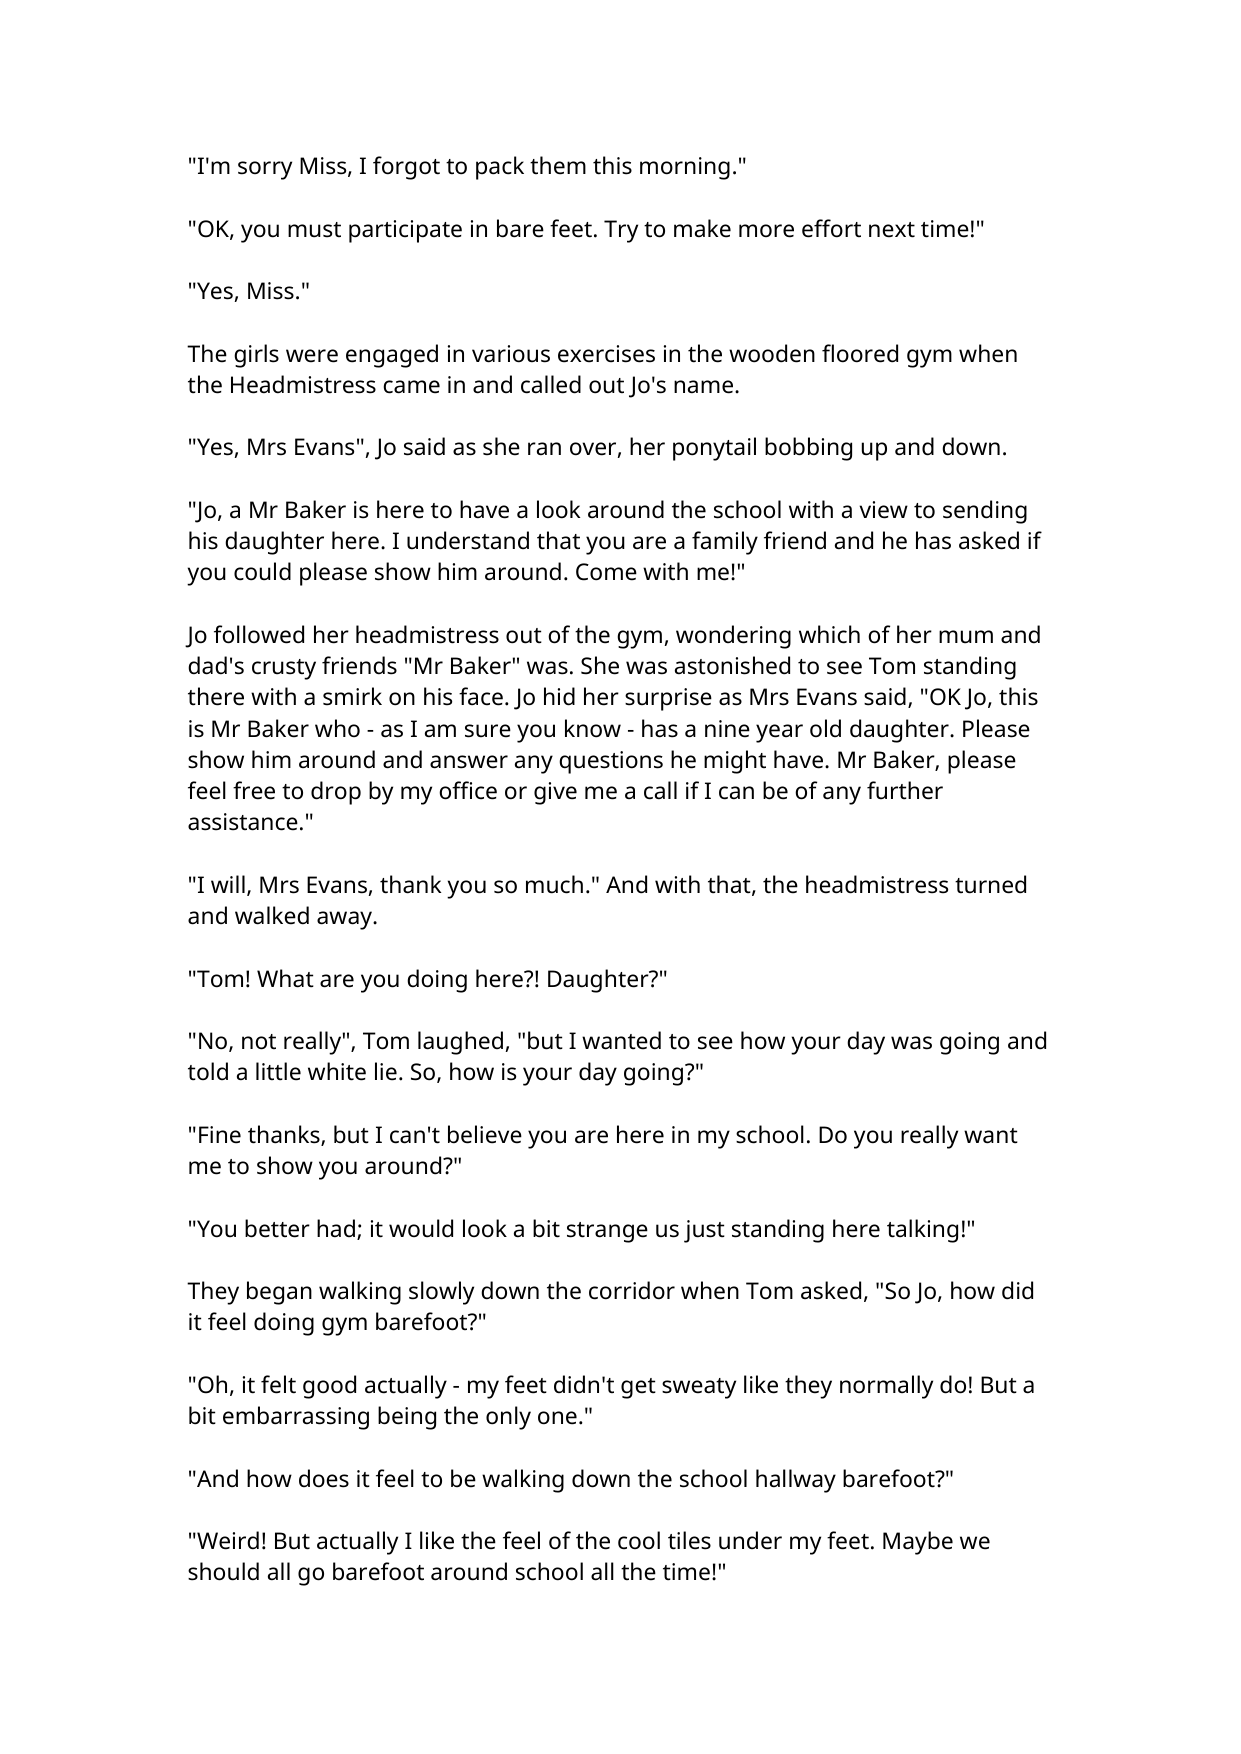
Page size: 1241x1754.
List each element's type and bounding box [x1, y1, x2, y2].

text [187, 150, 1053, 1587]
